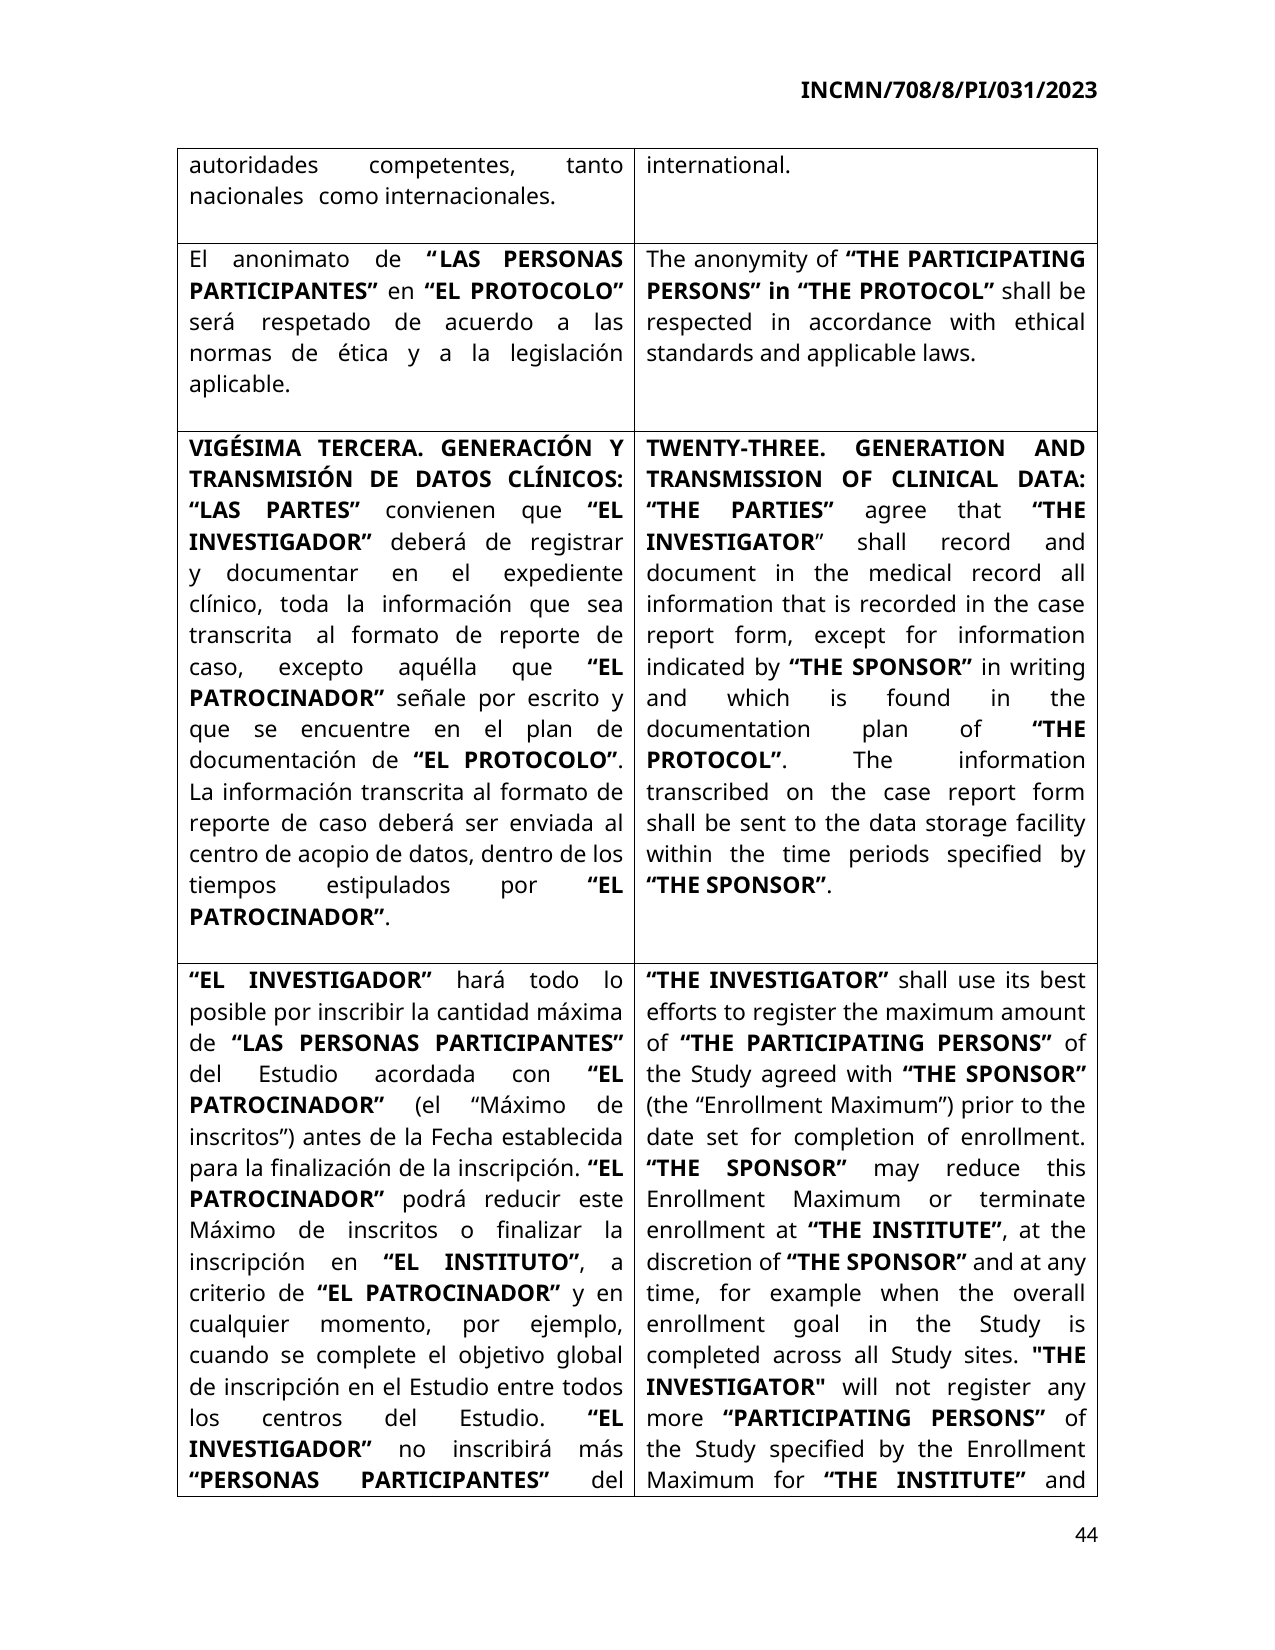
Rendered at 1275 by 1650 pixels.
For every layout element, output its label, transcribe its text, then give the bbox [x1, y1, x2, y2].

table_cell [635, 964, 1097, 1496]
table_cell El anonimato de “LAS PERSONAS PARTICIPANTES” en “EL PROTOCOLO” será respetado de acuerdo a las normas de ética y a la legislación aplicable. [178, 244, 634, 431]
table_cell TWENTY-THREE. GENERATION AND TRANSMISSION OF CLINICAL DATA: “THE PARTIES” agree that “THE INVESTIGATOR” shall record and document in the medical record all information that is recorded in the case report form, except for information indicated by “THE SPONSOR” in writing and which is found in the documentation plan of “THE PROTOCOL”. The information transcribed on the case report form shall be sent to the data storage facility within the time periods specified by “THE SPONSOR”. [635, 432, 1097, 963]
table_cell VIGÉSIMA TERCERA. GENERACIÓN Y TRANSMISIÓN DE DATOS CLÍNICOS: “LAS PARTES” convienen que “EL INVESTIGADOR” deberá de registrar y documentar en el expediente clínico, toda la información que sea transcrita al formato de reporte de caso, excepto aquélla que “EL PATROCINADOR” señale por escrito y que se encuentre en el plan de documentación de “EL PROTOCOLO”. La información transcrita al formato de reporte de caso deberá ser enviada al centro de acopio de datos, dentro de los tiempos estipulados por “EL PATROCINADOR”. [178, 432, 634, 963]
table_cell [178, 964, 634, 1496]
table_cell The anonymity of “THE PARTICIPATING PERSONS” in “THE PROTOCOL” shall be respected in accordance with ethical standards and applicable laws. [635, 244, 1097, 431]
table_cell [178, 149, 634, 242]
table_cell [635, 149, 1097, 242]
